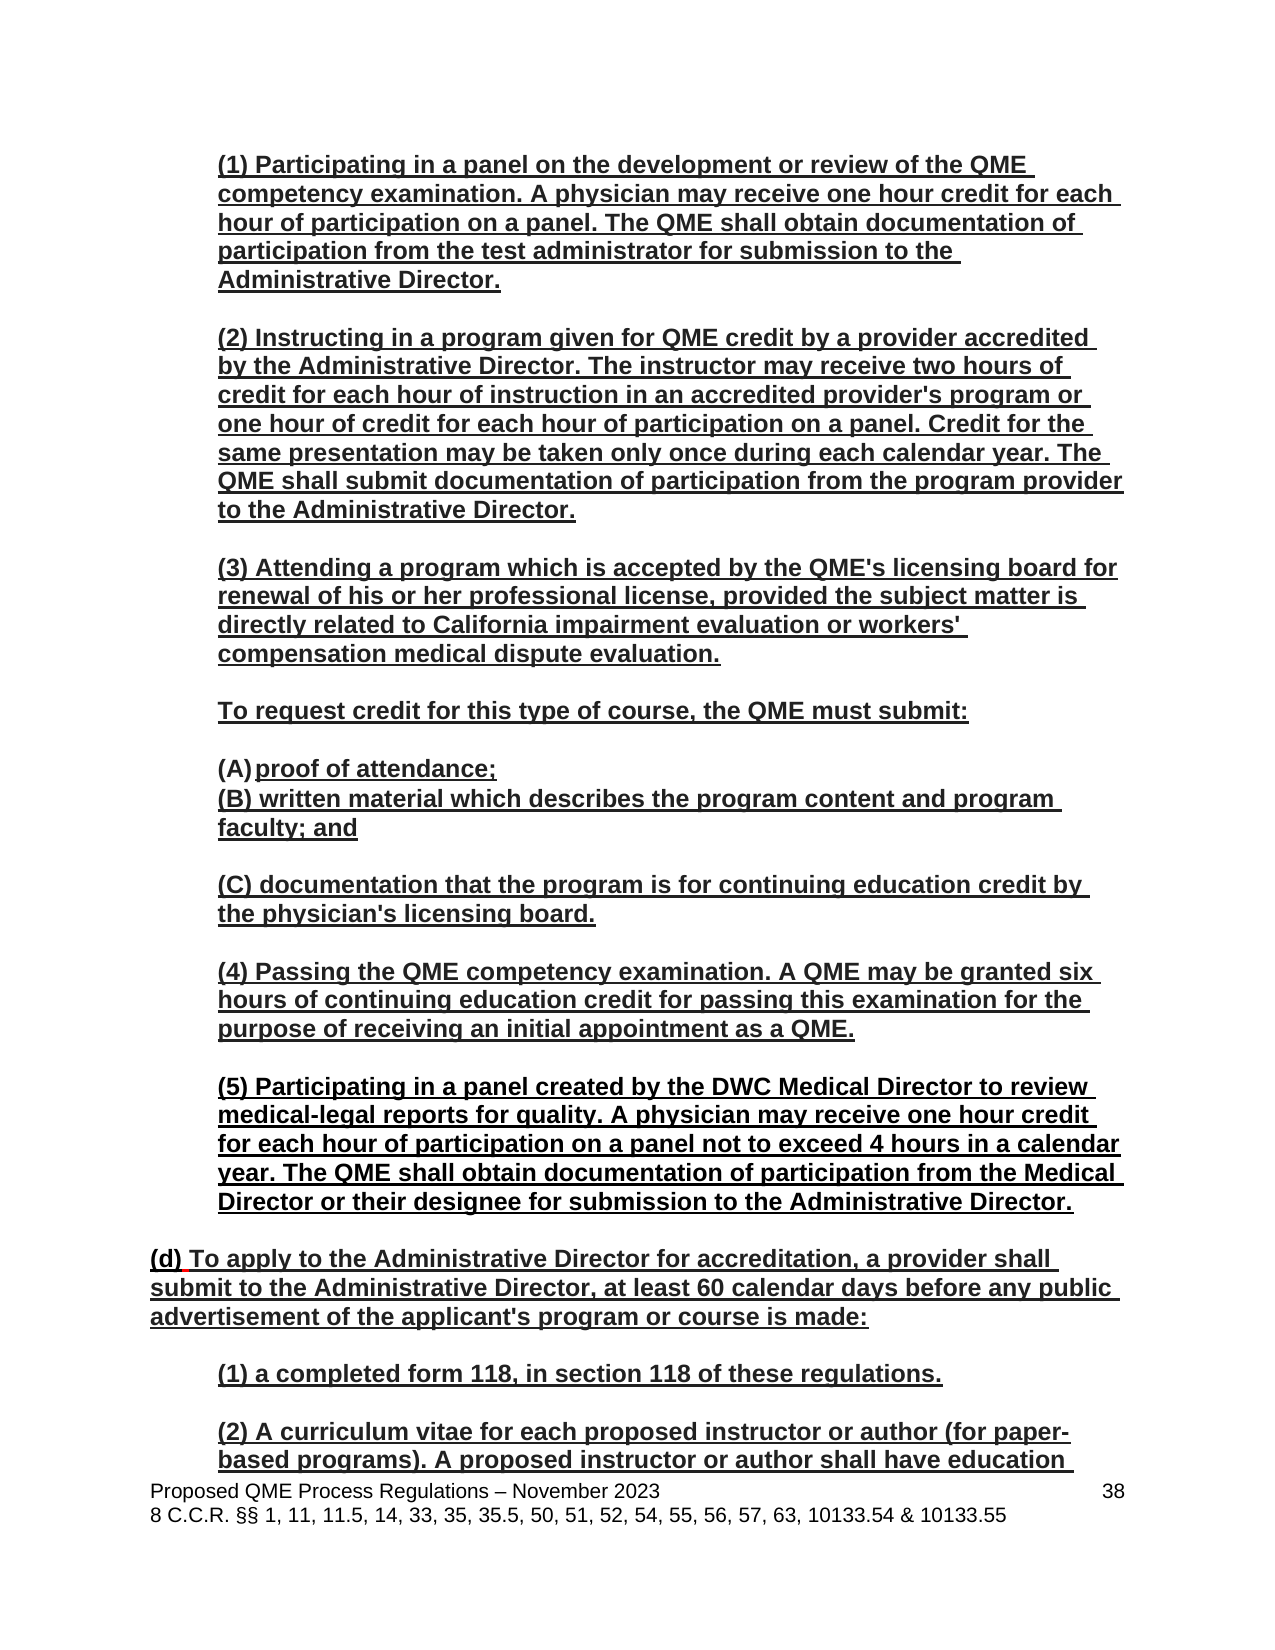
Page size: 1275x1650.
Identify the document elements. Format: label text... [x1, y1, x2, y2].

text (5) Participating in a panel created by the DWC Medical Director to review medical-legal reports for quality. A physician may receive one hour credit for each hour of participation on a panel not to exceed 4 hours in a calendar year. The QME shall obtain documentation of participation from the Medical Director or their designee for submission to the Administrative Director. [217, 1072, 1125, 1215]
text (4) Passing the QME competency examination. A QME may be granted six hours of continuing education credit for passing this examination for the purpose of receiving an initial appointment as a QME. [217, 957, 1125, 1043]
text (d) To apply to the Administrative Director for accreditation, a provider shall submit to the Administrative Director, at least 60 calendar days before any public advertisement of the applicant's program or course is made: [150, 1244, 1125, 1330]
text (1) a completed form 118, in section 118 of these regulations. [217, 1359, 1125, 1388]
text (B) written material which describes the program content and program faculty; and [217, 784, 1125, 842]
text (1) Participating in a panel on the development or review of the QME competency examination. A physician may receive one hour credit for each hour of participation on a panel. The QME shall obtain documentation of participation from the test administrator for submission to the Administrative Director. [217, 150, 1125, 294]
text (3) Attending a program which is accepted by the QME's licensing board for renewal of his or her professional license, provided the subject matter is directly related to California impairment evaluation or workers' compensation medical dispute evaluation. [217, 552, 1125, 667]
list proof of attendance; [217, 754, 1125, 782]
text (C) documentation that the program is for continuing education credit by the physician's licensing board. [217, 870, 1125, 928]
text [217, 1417, 1125, 1474]
text To request credit for this type of course, the QME must submit: [217, 696, 1125, 725]
text (2) Instructing in a program given for QME credit by a provider accredited by the Administrative Director. The instructor may receive two hours of credit for each hour of instruction in an accredited provider's program or one hour of credit for each hour of participation on a panel. Credit for the same presentation may be taken only once during each calendar year. The QME shall submit documentation of participation from the program provider to the Administrative Director. [217, 322, 1125, 524]
